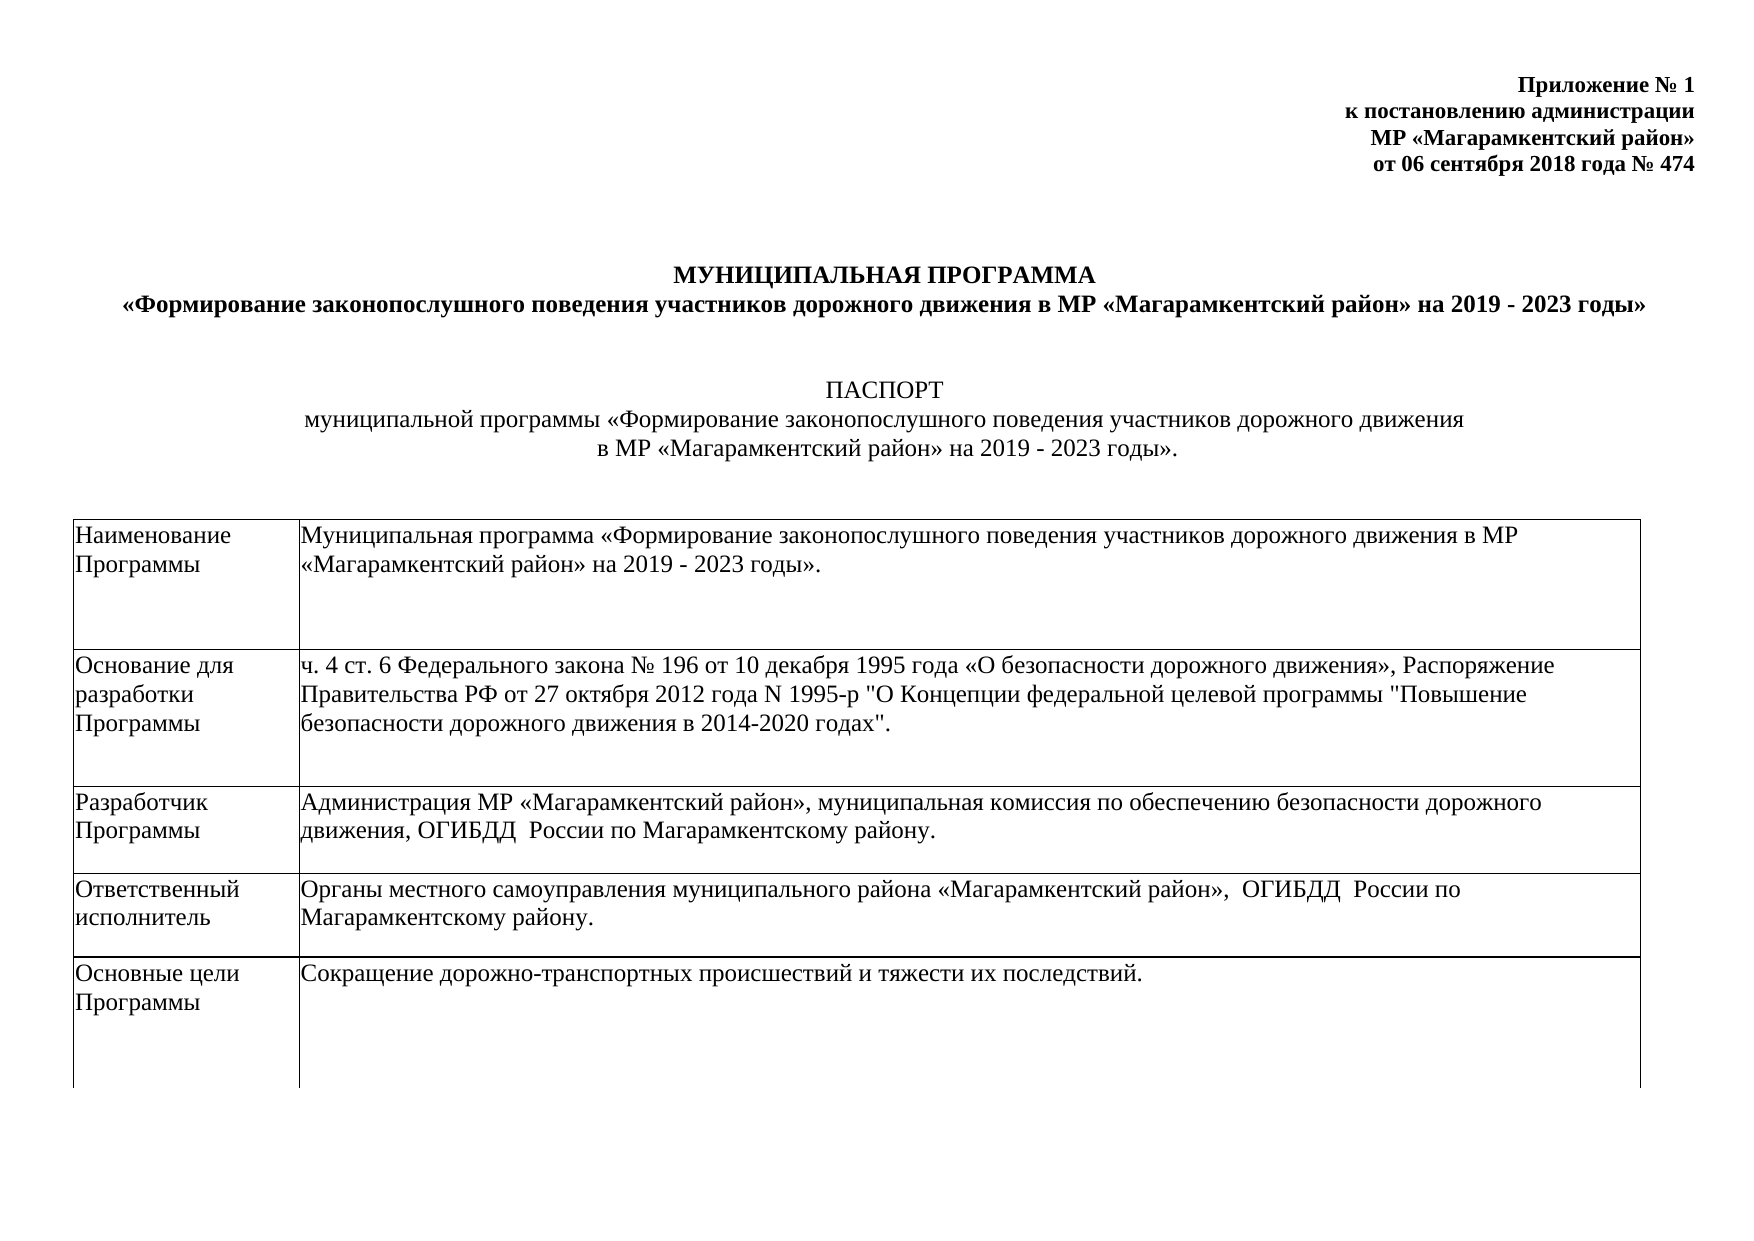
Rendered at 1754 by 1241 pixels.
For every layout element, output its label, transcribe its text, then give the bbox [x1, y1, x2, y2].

table_cell Органы местного самоуправления муниципального района «Магарамкентский район», ОГИБДД России по Магарамкентскому району. [300, 874, 1640, 956]
text Приложение № 1 [1033, 71, 1695, 97]
text муниципальной программы «Формирование законопослушного поведения участников дорожного движения [74, 404, 1695, 433]
text МР «Магарамкентский район» [1033, 123, 1695, 150]
text МУНИЦИПАЛЬНАЯ ПРОГРАММА [74, 260, 1695, 289]
table_cell Администрация МР «Магарамкентский район», муниципальная комиссия по обеспечению безопасности дорожного движения, ОГИБДД России по Магарамкентскому району. [300, 787, 1640, 873]
table_cell ч. 4 ст. 6 Федерального закона № 196 от 10 декабря 1995 года «О безопасности дорожного движения», Распоряжение Правительства РФ от 27 октября 2012 года N 1995-р "О Концепции федеральной целевой программы "Повышение безопасности дорожного движения в 2014-2020 годах". [300, 650, 1640, 786]
table_cell Разработчик Программы [74, 787, 299, 873]
table_cell Ответственный исполнитель [74, 874, 299, 956]
text «Формирование законопослушного поведения участников дорожного движения в МР «Магарамкентский район» на 2019 - 2023 годы» [74, 289, 1695, 318]
table_header Муниципальная программа «Формирование законопослушного поведения участников дорожного движения в МР «Магарамкентский район» на 2019 - 2023 годы». [300, 520, 1640, 649]
text ПАСПОРТ [74, 375, 1695, 404]
table_header Наименование Программы [74, 520, 299, 649]
text в МР «Магарамкентский район» на 2019 - 2023 годы». [74, 433, 1695, 461]
table_cell Основание для разработки Программы [74, 650, 299, 786]
text от 06 сентября 2018 года № 474 [1033, 150, 1695, 176]
table_cell Сокращение дорожно-транспортных происшествий и тяжести их последствий. [300, 958, 1640, 1087]
table_cell Основные цели Программы [74, 958, 299, 1087]
text к постановлению администрации [1033, 97, 1695, 123]
